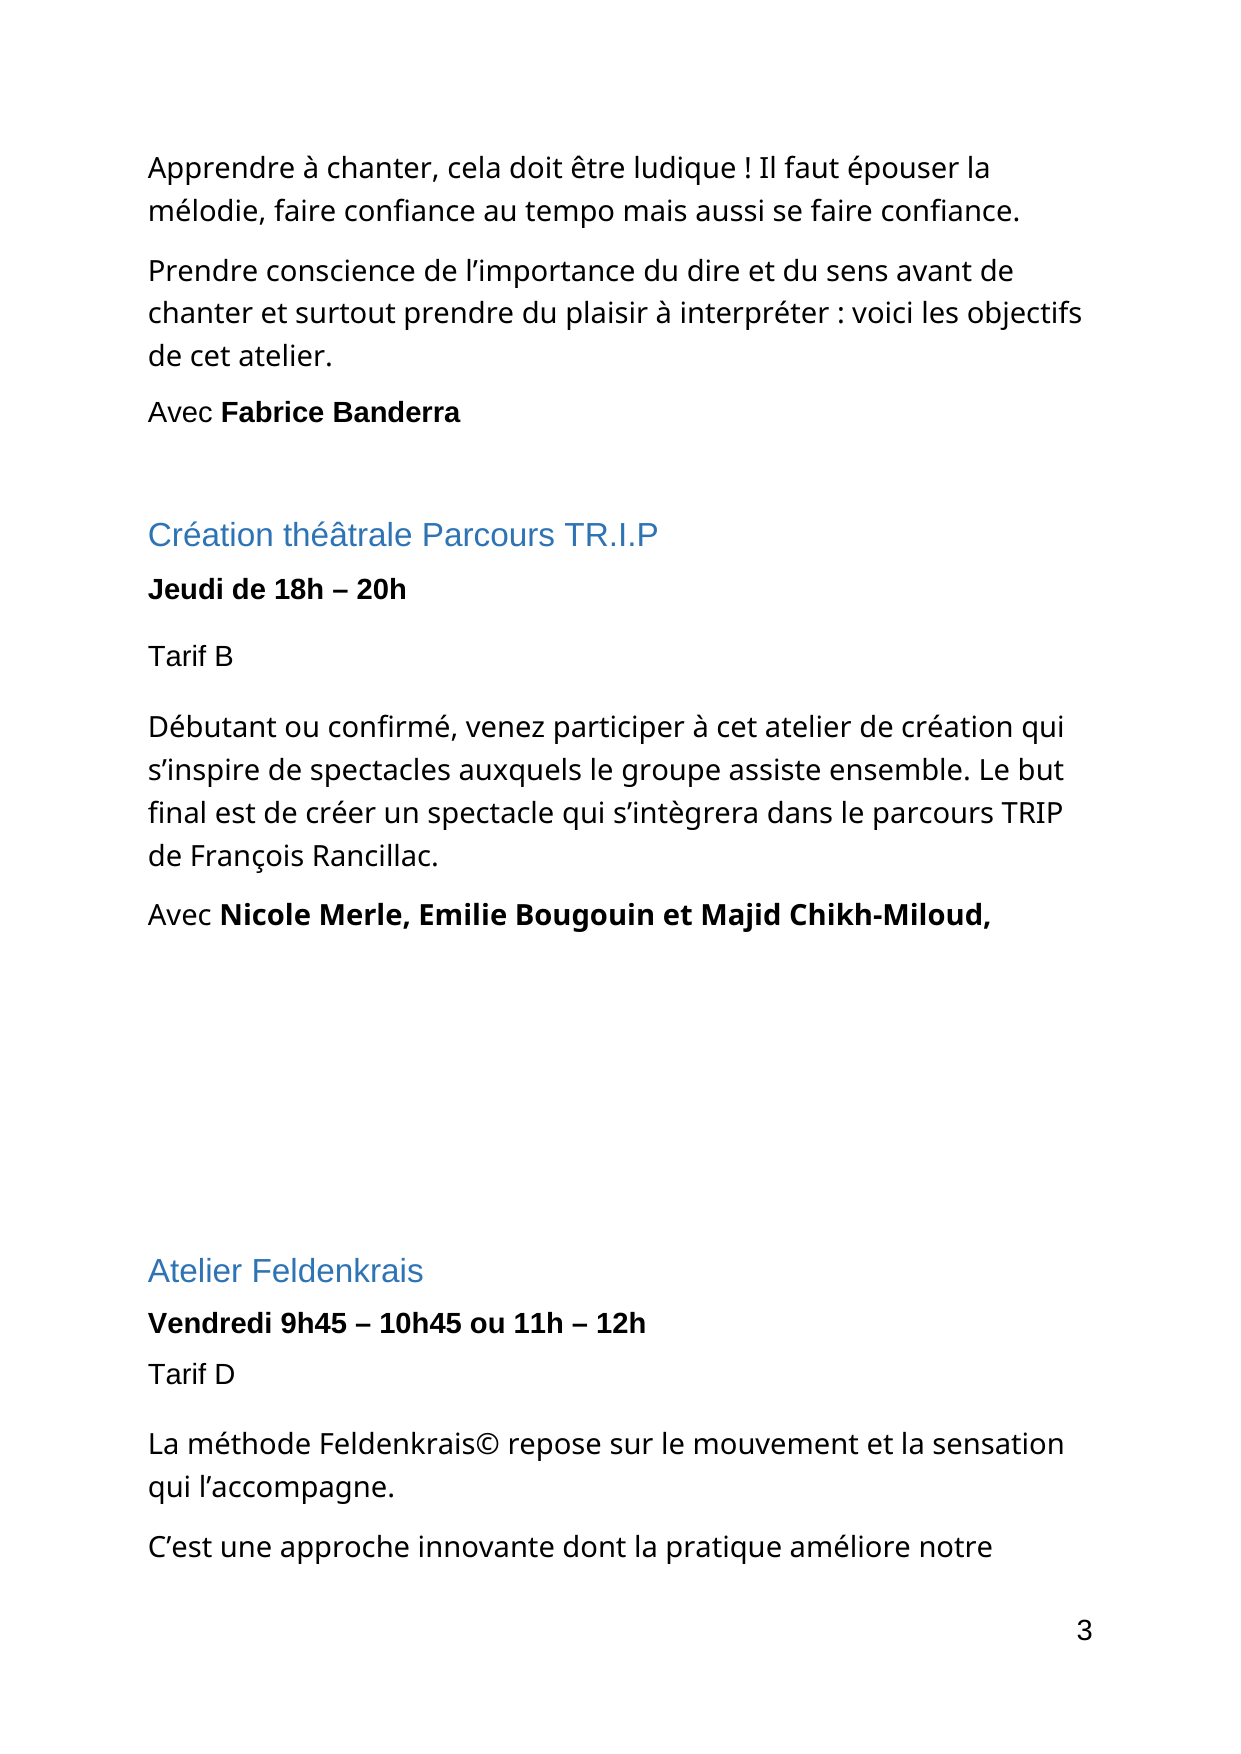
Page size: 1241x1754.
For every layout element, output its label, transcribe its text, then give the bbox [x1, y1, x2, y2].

text Jeudi de 18h – 20h [148, 572, 1093, 606]
text Atelier Feldenkrais Vendredi 9h45 – 10h45 ou 11h – 12h Tarif D [148, 1251, 1093, 1390]
text Prendre conscience de l’importance du dire et du sens avant de chanter et surtout prendre du plaisir à interpréter : voici les objectifs de cet atelier. [148, 250, 1093, 375]
subtitle Création théâtrale Parcours TR.I.P [148, 515, 1093, 553]
text Avec Nicole Merle, Emilie Bougouin et Majid Chikh-Miloud, [148, 894, 1093, 934]
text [148, 1526, 1093, 1566]
text Apprendre à chanter, cela doit être ludique ! Il faut épouser la mélodie, faire confiance au tempo mais aussi se faire confiance. [148, 148, 1093, 230]
text La méthode Feldenkrais© repose sur le mouvement et la sensation qui l’accompagne. [148, 1424, 1093, 1506]
text Débutant ou confirmé, venez participer à cet atelier de création qui s’inspire de spectacles auxquels le groupe assiste ensemble. Le but final est de créer un spectacle qui s’intègrera dans le parcours TRIP de François Rancillac. [148, 706, 1093, 874]
text Avec Fabrice Banderra [148, 395, 1093, 428]
text Tarif B [148, 639, 1093, 673]
